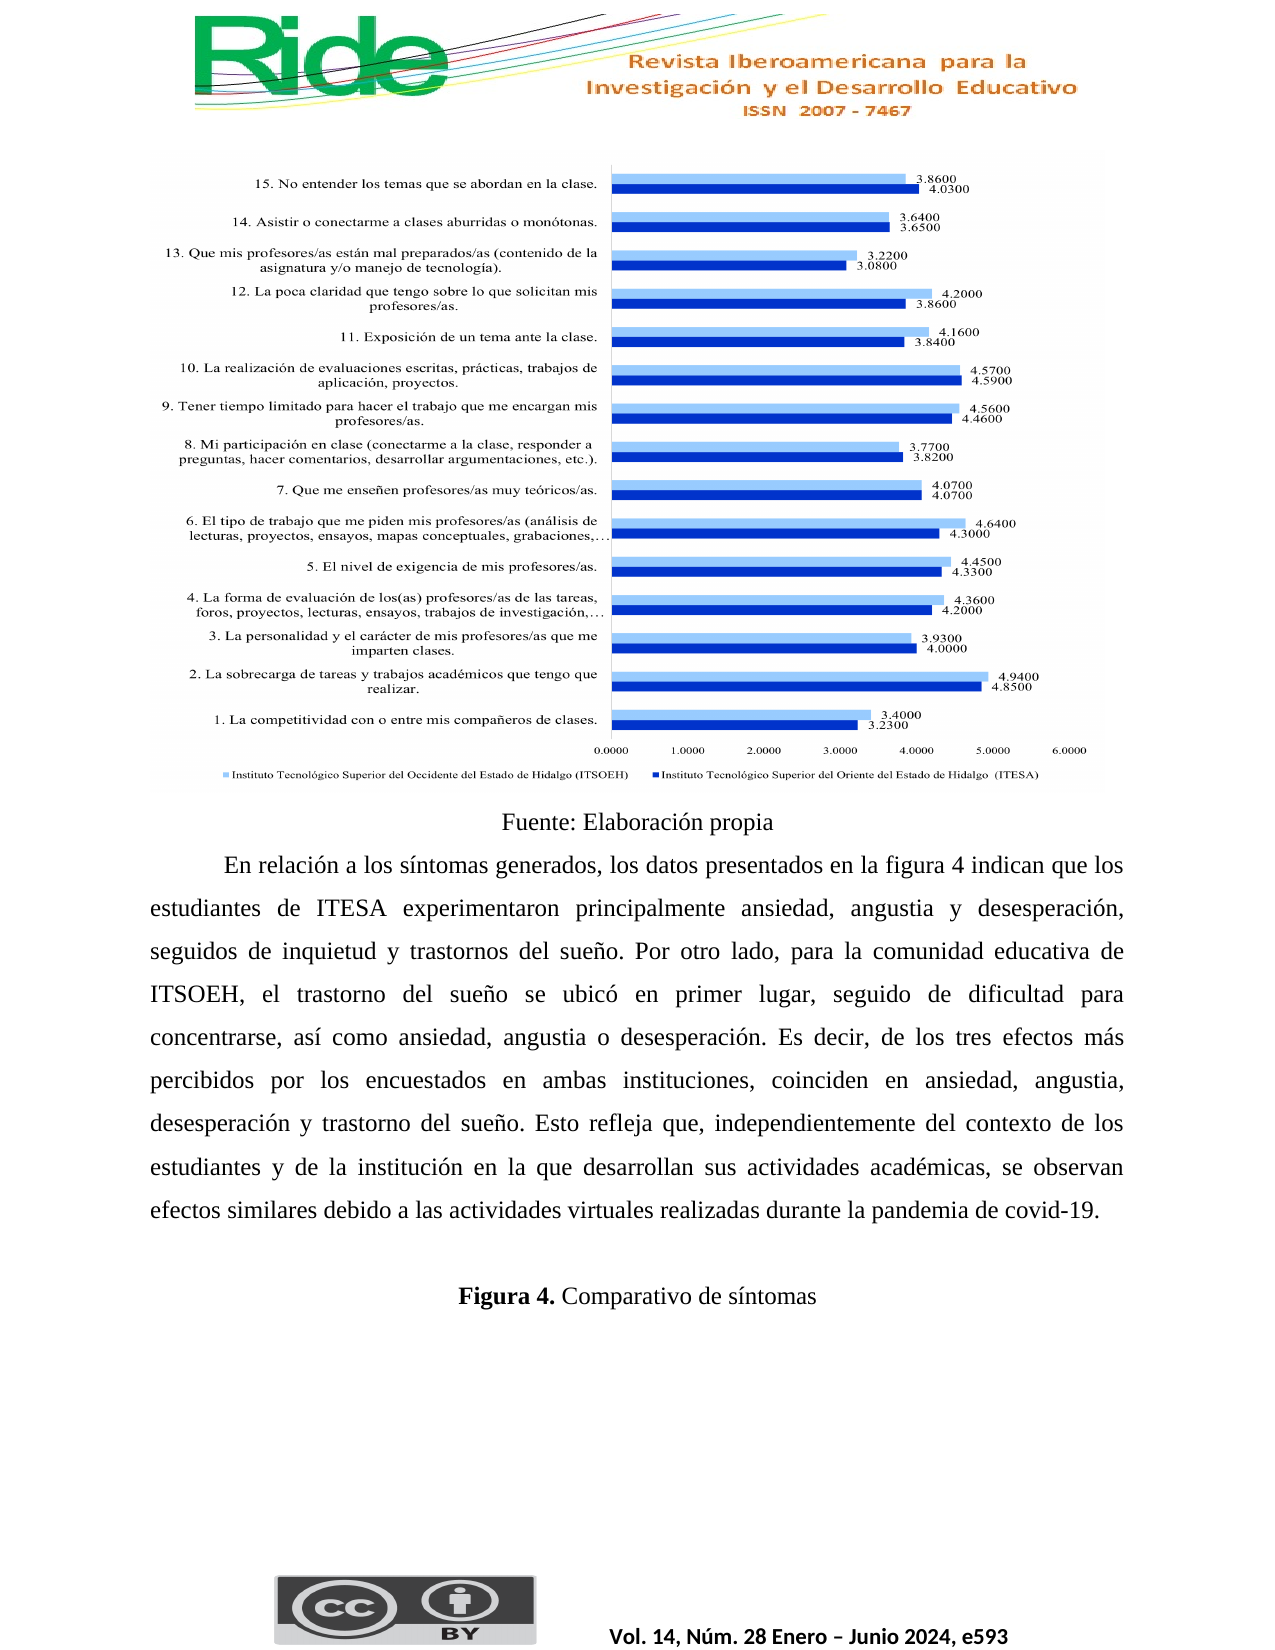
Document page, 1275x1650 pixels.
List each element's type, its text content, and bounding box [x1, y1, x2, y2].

picture [194, 14, 1081, 119]
text Fuente: Elaboración propia [150, 807, 1125, 835]
text En relación a los síntomas generados, los datos presentados en la figura 4 indican que los estudiantes de ITESA experimentaron principalmente ansiedad, angustia y desesperación, seguidos de inquietud y trastornos del sueño. Por otro lado, para la comunidad educativa de ITSOEH, el trastorno del sueño se ubicó en primer lugar, seguido de dificultad para concentrarse, así como ansiedad, angustia o desesperación. Es decir, de los tres efectos más percibidos por los encuestados en ambas instituciones, coinciden en ansiedad, angustia, desesperación y trastorno del sueño. Esto refleja que, independientemente del contexto de los estudiantes y de la institución en la que desarrollan sus actividades académicas, se observan efectos similares debido a las actividades virtuales realizadas durante la pandemia de covid-19. [150, 850, 1125, 1223]
picture [150, 150, 1106, 793]
picture [274, 1575, 537, 1645]
text Figura 4. Comparativo de síntomas [150, 1281, 1125, 1310]
